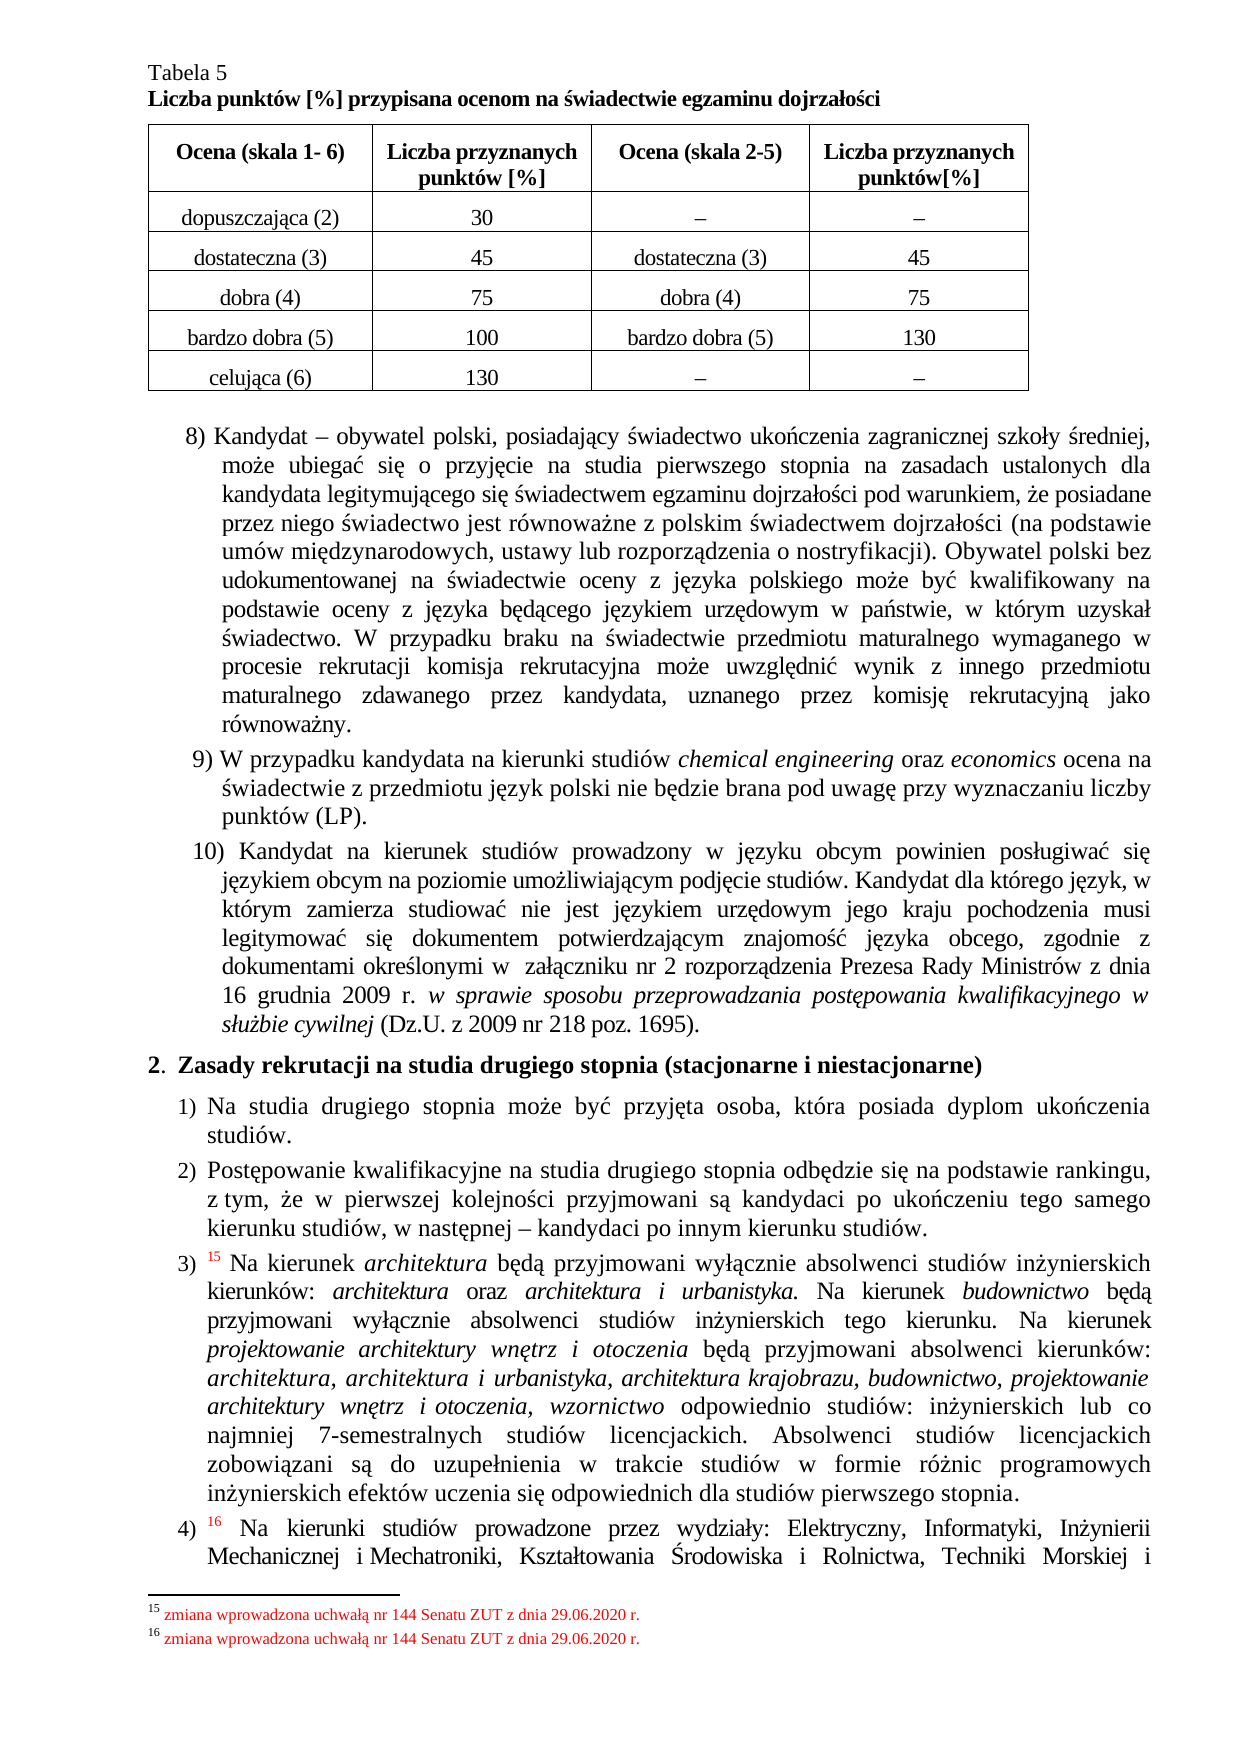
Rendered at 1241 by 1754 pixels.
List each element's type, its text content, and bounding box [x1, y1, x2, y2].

list Na studia drugiego stopnia może być przyjęta osoba, która posiada dyplom ukończenia studiów. [177, 1091, 1152, 1149]
text 8) Kandydat – obywatel polski, posiadający świadectwo ukończenia zagranicznej szkoły średniej, może ubiegać się o przyjęcie na studia pierwszego stopnia na zasadach ustalonych dla kandydata legitymującego się świadectwem egzaminu dojrzałości pod warunkiem, że posiadane przez niego świadectwo jest równoważne z polskim świadectwem dojrzałości (na podstawie umów międzynarodowych, ustawy lub rozporządzenia o nostryfikacji). Obywatel polski bez udokumentowanej na świadectwie oceny z języka polskiego może być kwalifikowany na podstawie oceny z języka będącego językiem urzędowym w państwie, w którym uzyskał świadectwo. W przypadku braku na świadectwie przedmiotu maturalnego wymaganego w procesie rekrutacji komisja rekrutacyjna może uwzględnić wynik z innego przedmiotu maturalnego zdawanego przez kandydata, uznanego przez komisję rekrutacyjną jako równoważny. [185, 421, 1152, 738]
list Na kierunek architektura będą przyjmowani wyłącznie absolwenci studiów inżynierskich kierunków: architektura oraz architektura i urbanistyka. Na kierunek budownictwo będą przyjmowani wyłącznie absolwenci studiów inżynierskich tego kierunku. Na kierunek projektowanie architektury wnętrz i otoczenia będą przyjmowani absolwenci kierunków: architektura, architektura i urbanistyka, architektura krajobrazu, budownictwo, projektowanie architektury wnętrz i otoczenia, wzornictwo odpowiednio studiów: inżynierskich lub co najmniej 7-semestralnych studiów licencjackich. Absolwenci studiów licencjackich zobowiązani są do uzupełnienia w trakcie studiów w formie różnic programowych inżynierskich efektów uczenia się odpowiednich dla studiów pierwszego stopnia. [177, 1248, 1152, 1506]
table_cell 45 [810, 232, 1028, 270]
table_cell – [592, 192, 809, 231]
table_cell 75 [373, 271, 591, 310]
table_cell 75 [810, 271, 1028, 310]
subtitle 2. Zasady rekrutacji na studia drugiego stopnia (stacjonarne i niestacjonarne) [148, 1050, 1152, 1079]
table_cell celująca (6) [149, 351, 372, 390]
text Tabela 5 [148, 59, 1152, 86]
table_cell dobra (4) [592, 271, 809, 310]
table_header Ocena (skala 1- 6) [149, 125, 372, 191]
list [177, 1513, 1152, 1570]
table_cell – [810, 192, 1028, 231]
table_cell dopuszczająca (2) [149, 192, 372, 231]
list Postępowanie kwalifikacyjne na studia drugiego stopnia odbędzie się na podstawie rankingu, z tym, że w pierwszej kolejności przyjmowani są kandydaci po ukończeniu tego samego kierunku studiów, w następnej – kandydaci po innym kierunku studiów. [177, 1155, 1152, 1241]
text 10) Kandydat na kierunek studiów prowadzony w języku obcym powinien posługiwać się językiem obcym na poziomie umożliwiającym podjęcie studiów. Kandydat dla którego język, w którym zamierza studiować nie jest językiem urzędowym jego kraju pochodzenia musi legitymować się dokumentem potwierdzającym znajomość języka obcego, zgodnie z dokumentami określonymi w załączniku nr 2 rozporządzenia Prezesa Rady Ministrów z dnia 16 grudnia 2009 r. w sprawie sposobu przeprowadzania postępowania kwalifikacyjnego w służbie cywilnej (Dz.U. z 2009 nr 218 poz. 1695). [192, 836, 1152, 1038]
text Liczba punktów [%] przypisana ocenom na świadectwie egzaminu dojrzałości [148, 86, 1152, 112]
table_header Liczba przyznanych punktów [%] [373, 125, 591, 191]
table_cell 45 [373, 232, 591, 270]
table_cell 30 [373, 192, 591, 231]
table_cell 100 [373, 311, 591, 350]
text 9) W przypadku kandydata na kierunki studiów chemical engineering oraz economics ocena na świadectwie z przedmiotu język polski nie będzie brana pod uwagę przy wyznaczaniu liczby punktów (LP). [192, 744, 1152, 830]
table_cell 130 [373, 351, 591, 390]
table_cell dobra (4) [149, 271, 372, 310]
table_cell dostateczna (3) [149, 232, 372, 270]
table_cell – [592, 351, 809, 390]
table_cell dostateczna (3) [592, 232, 809, 270]
table_cell – [810, 351, 1028, 390]
table_cell 130 [810, 311, 1028, 350]
table_header Liczba przyznanych punktów[%] [810, 125, 1028, 191]
table_cell bardzo dobra (5) [149, 311, 372, 350]
table_cell bardzo dobra (5) [592, 311, 809, 350]
table_header Ocena (skala 2-5) [592, 125, 809, 191]
